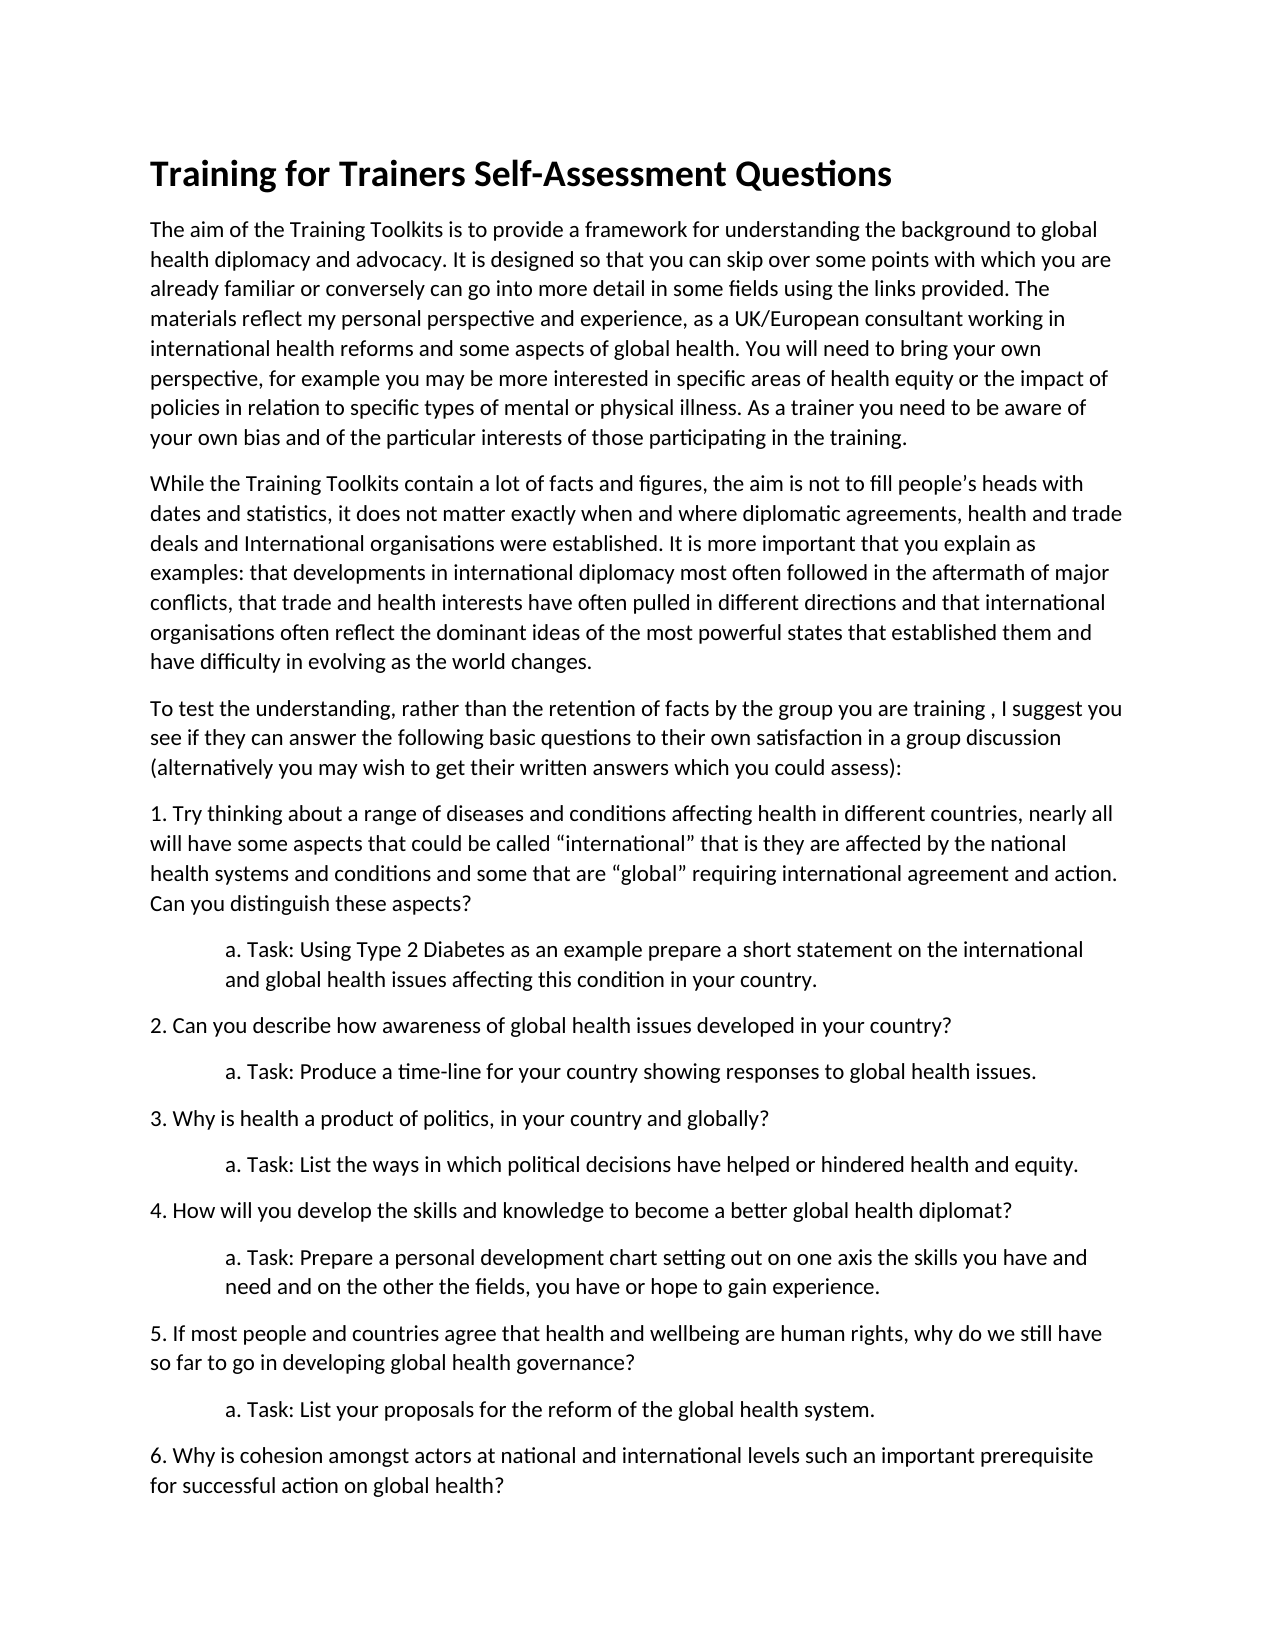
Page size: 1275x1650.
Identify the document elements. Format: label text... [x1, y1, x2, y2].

text 6. Why is cohesion amongst actors at national and international levels such an important prerequisite for successful action on global health? [150, 1441, 1125, 1499]
text Training for Trainers Self-Assessment Questions [150, 150, 1125, 196]
text To test the understanding, rather than the retention of facts by the group you are training , I suggest you see if they can answer the following basic questions to their own satisfaction in a group discussion (alternatively you may wish to get their written answers which you could assess): [150, 694, 1125, 781]
text a. Task: List your proposals for the reform of the global health system. [150, 1395, 1125, 1423]
text a. Task: Using Type 2 Diabetes as an example prepare a short statement on the international and global health issues affecting this condition in your country. [225, 935, 1125, 993]
text 1. Try thinking about a range of diseases and conditions affecting health in different countries, nearly all will have some aspects that could be called “international” that is they are affected by the national health systems and conditions and some that are “global” requiring international agreement and action. Can you distinguish these aspects? [150, 799, 1125, 917]
text While the Training Toolkits contain a lot of facts and figures, the aim is not to fill people’s heads with dates and statistics, it does not matter exactly when and where diplomatic agreements, health and trade deals and International organisations were established. It is more important that you explain as examples: that developments in international diplomacy most often followed in the aftermath of major conflicts, that trade and health interests have often pulled in different directions and that international organisations often reflect the dominant ideas of the most powerful states that established them and have difficulty in evolving as the world changes. [150, 469, 1125, 676]
text 5. If most people and countries agree that health and wellbeing are human rights, why do we still have so far to go in developing global health governance? [150, 1319, 1125, 1377]
text a. Task: Produce a time-line for your country showing responses to global health issues. [150, 1057, 1125, 1085]
text a. Task: Prepare a personal development chart setting out on one axis the skills you have and need and on the other the fields, you have or hope to gain experience. [225, 1243, 1125, 1301]
text The aim of the Training Toolkits is to provide a framework for understanding the background to global health diplomacy and advocacy. It is designed so that you can skip over some points with which you are already familiar or conversely can go into more detail in some fields using the links provided. The materials reflect my personal perspective and experience, as a UK/European consultant working in international health reforms and some aspects of global health. You will need to bring your own perspective, for example you may be more interested in specific areas of health equity or the impact of policies in relation to specific types of mental or physical illness. As a trainer you need to be aware of your own bias and of the particular interests of those participating in the training. [150, 215, 1125, 451]
text 2. Can you describe how awareness of global health issues developed in your country? [150, 1011, 1125, 1039]
text 3. Why is health a product of politics, in your country and globally? [150, 1104, 1125, 1132]
text 4. How will you develop the skills and knowledge to become a better global health diplomat? [150, 1196, 1125, 1224]
text a. Task: List the ways in which political decisions have helped or hindered health and equity. [150, 1150, 1125, 1178]
